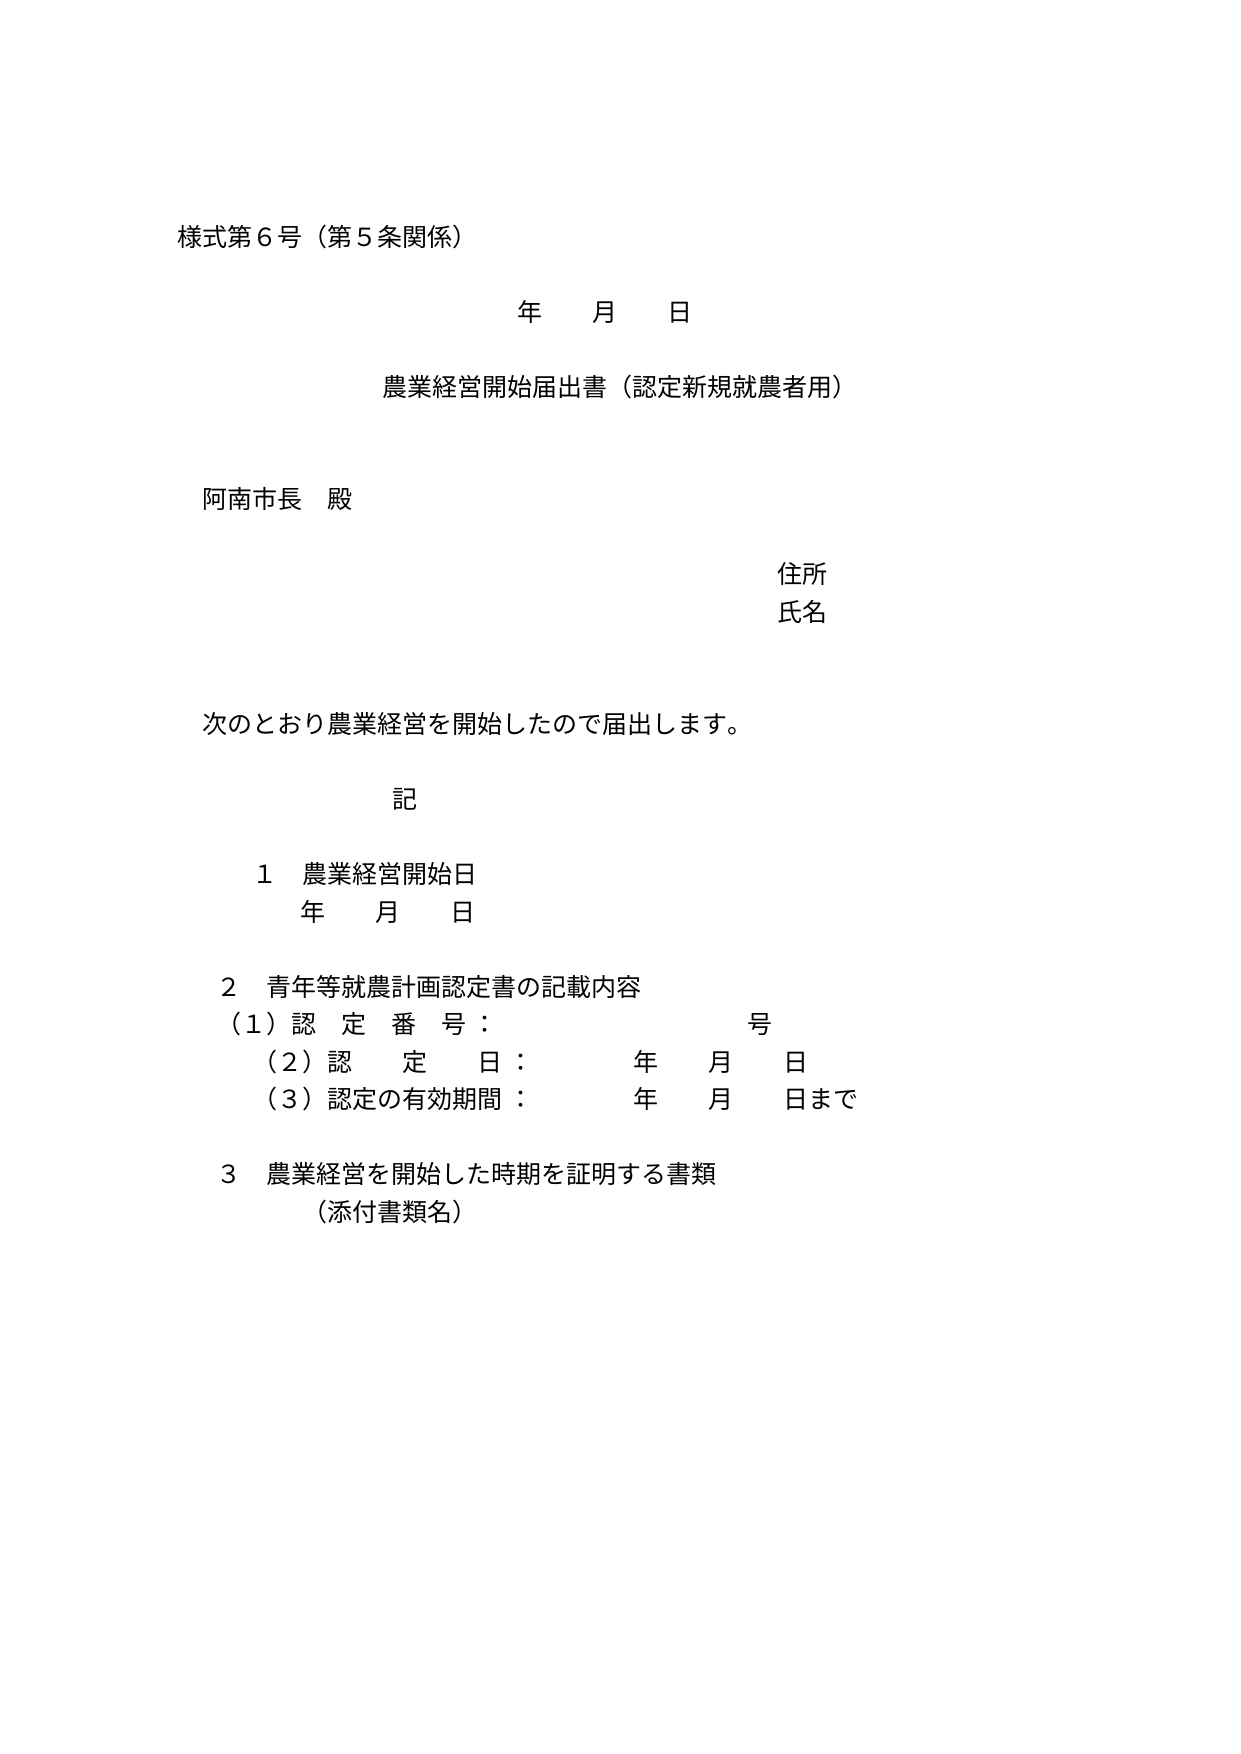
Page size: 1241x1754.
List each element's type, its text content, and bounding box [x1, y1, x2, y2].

text 記 [177, 779, 1063, 817]
text （１）認 定 番 号 ： 号 [177, 1004, 1063, 1042]
text 年 月 日 [177, 892, 1063, 929]
text 氏名 [777, 592, 1063, 629]
text ３ 農業経営を開始した時期を証明する書類 [177, 1154, 1063, 1192]
text ２ 青年等就農計画認定書の記載内容 [177, 967, 1063, 1004]
text 農業経営開始届出書（認定新規就農者用） [177, 367, 1063, 404]
text （添付書類名） [177, 1192, 1063, 1229]
text （３）認定の有効期間 ： 年 月 日まで [177, 1079, 1063, 1117]
text 年 月 日 [177, 292, 1063, 329]
text 様式第６号（第５条関係） [177, 217, 1063, 254]
text 阿南市長 殿 [177, 479, 1063, 517]
text 次のとおり農業経営を開始したので届出します。 [177, 704, 1063, 742]
text 住所 [777, 554, 1063, 592]
text （２）認 定 日 ： 年 月 日 [177, 1042, 1063, 1079]
text １ 農業経営開始日 [177, 854, 1063, 892]
